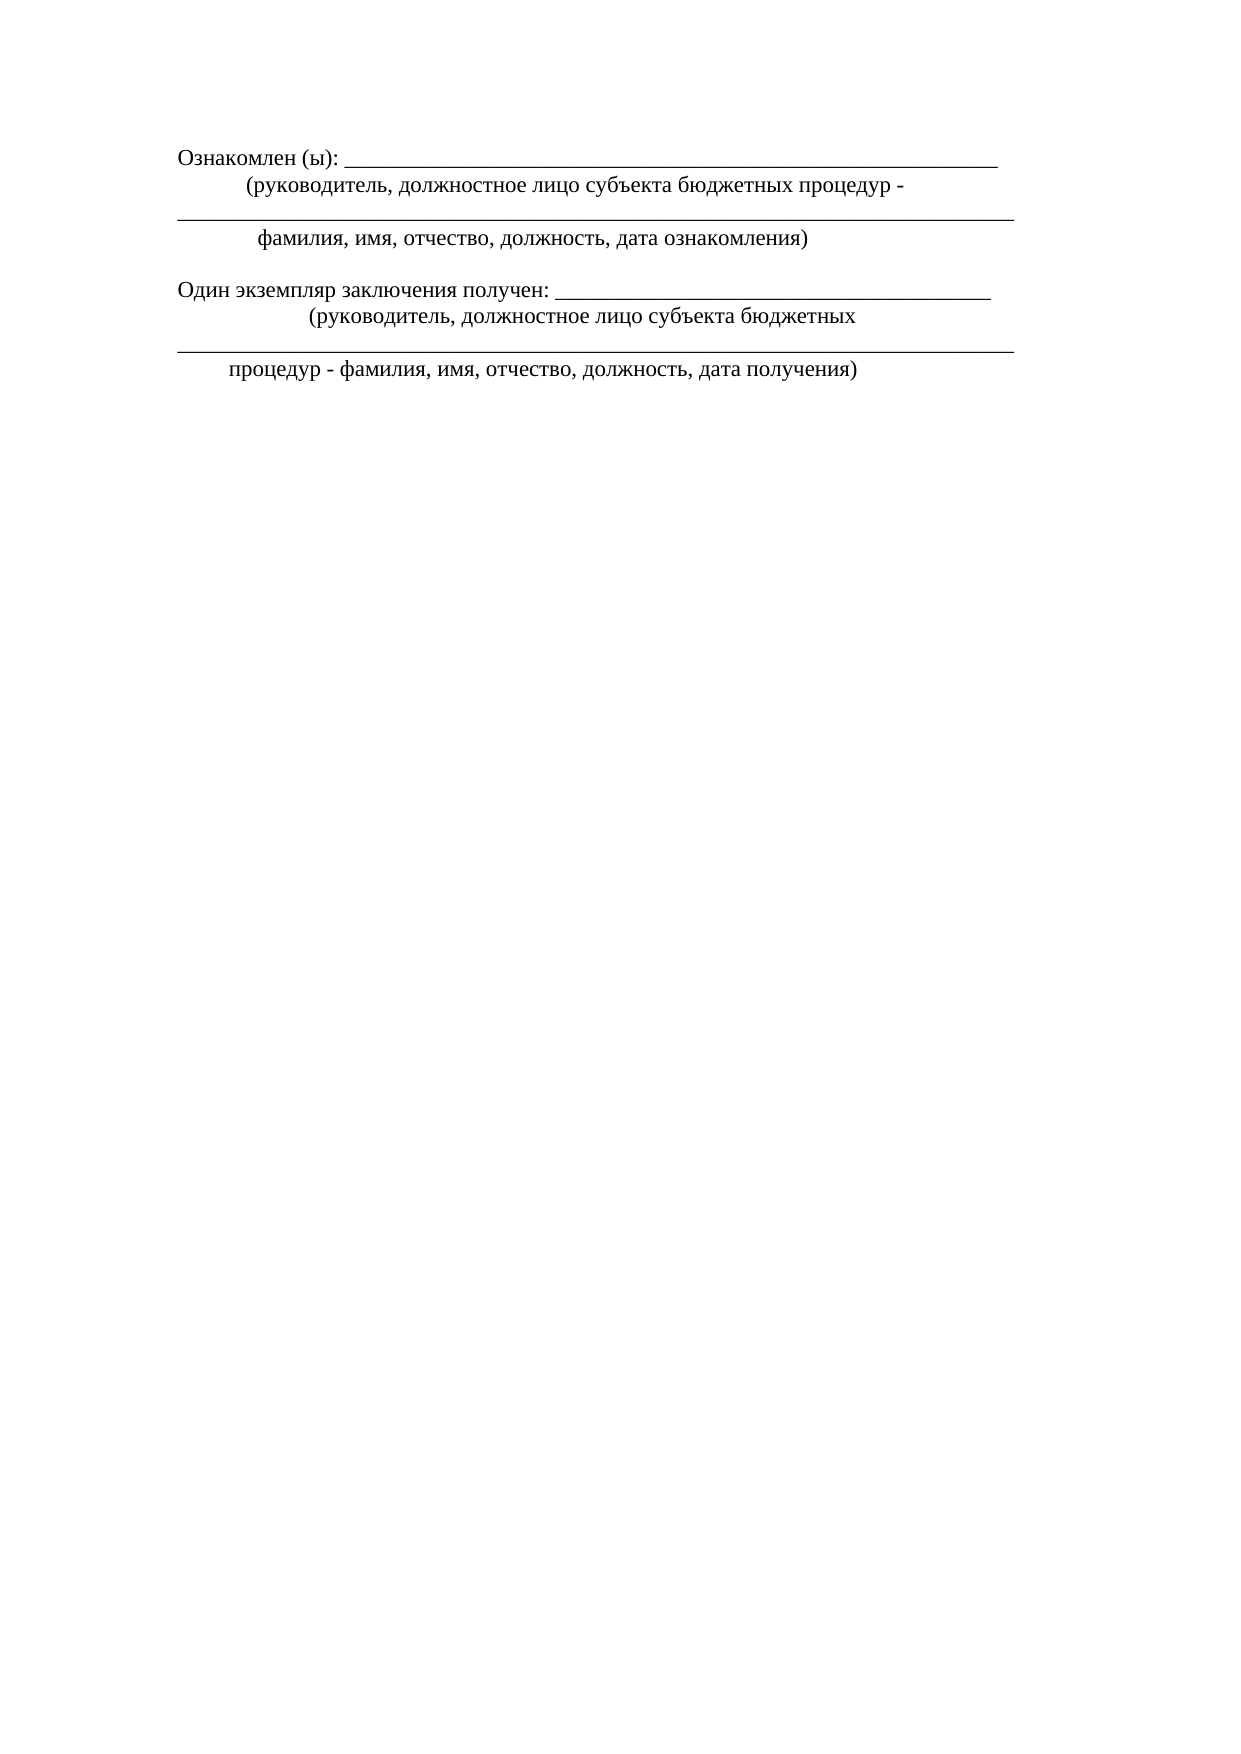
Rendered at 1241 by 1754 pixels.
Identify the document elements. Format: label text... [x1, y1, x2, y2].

text _________________________________________________________________________ [177, 197, 1152, 223]
text процедур - фамилия, имя, отчество, должность, дата получения) [177, 355, 1152, 382]
text Один экземпляр заключения получен: ______________________________________ [177, 276, 1152, 303]
text (руководитель, должностное лицо субъекта бюджетных [177, 303, 1152, 329]
text Ознакомлен (ы): _________________________________________________________ [177, 144, 1152, 171]
text (руководитель, должностное лицо субъекта бюджетных процедур - [177, 171, 1152, 197]
text фамилия, имя, отчество, должность, дата ознакомления) [177, 223, 1152, 250]
text _________________________________________________________________________ [177, 329, 1152, 355]
